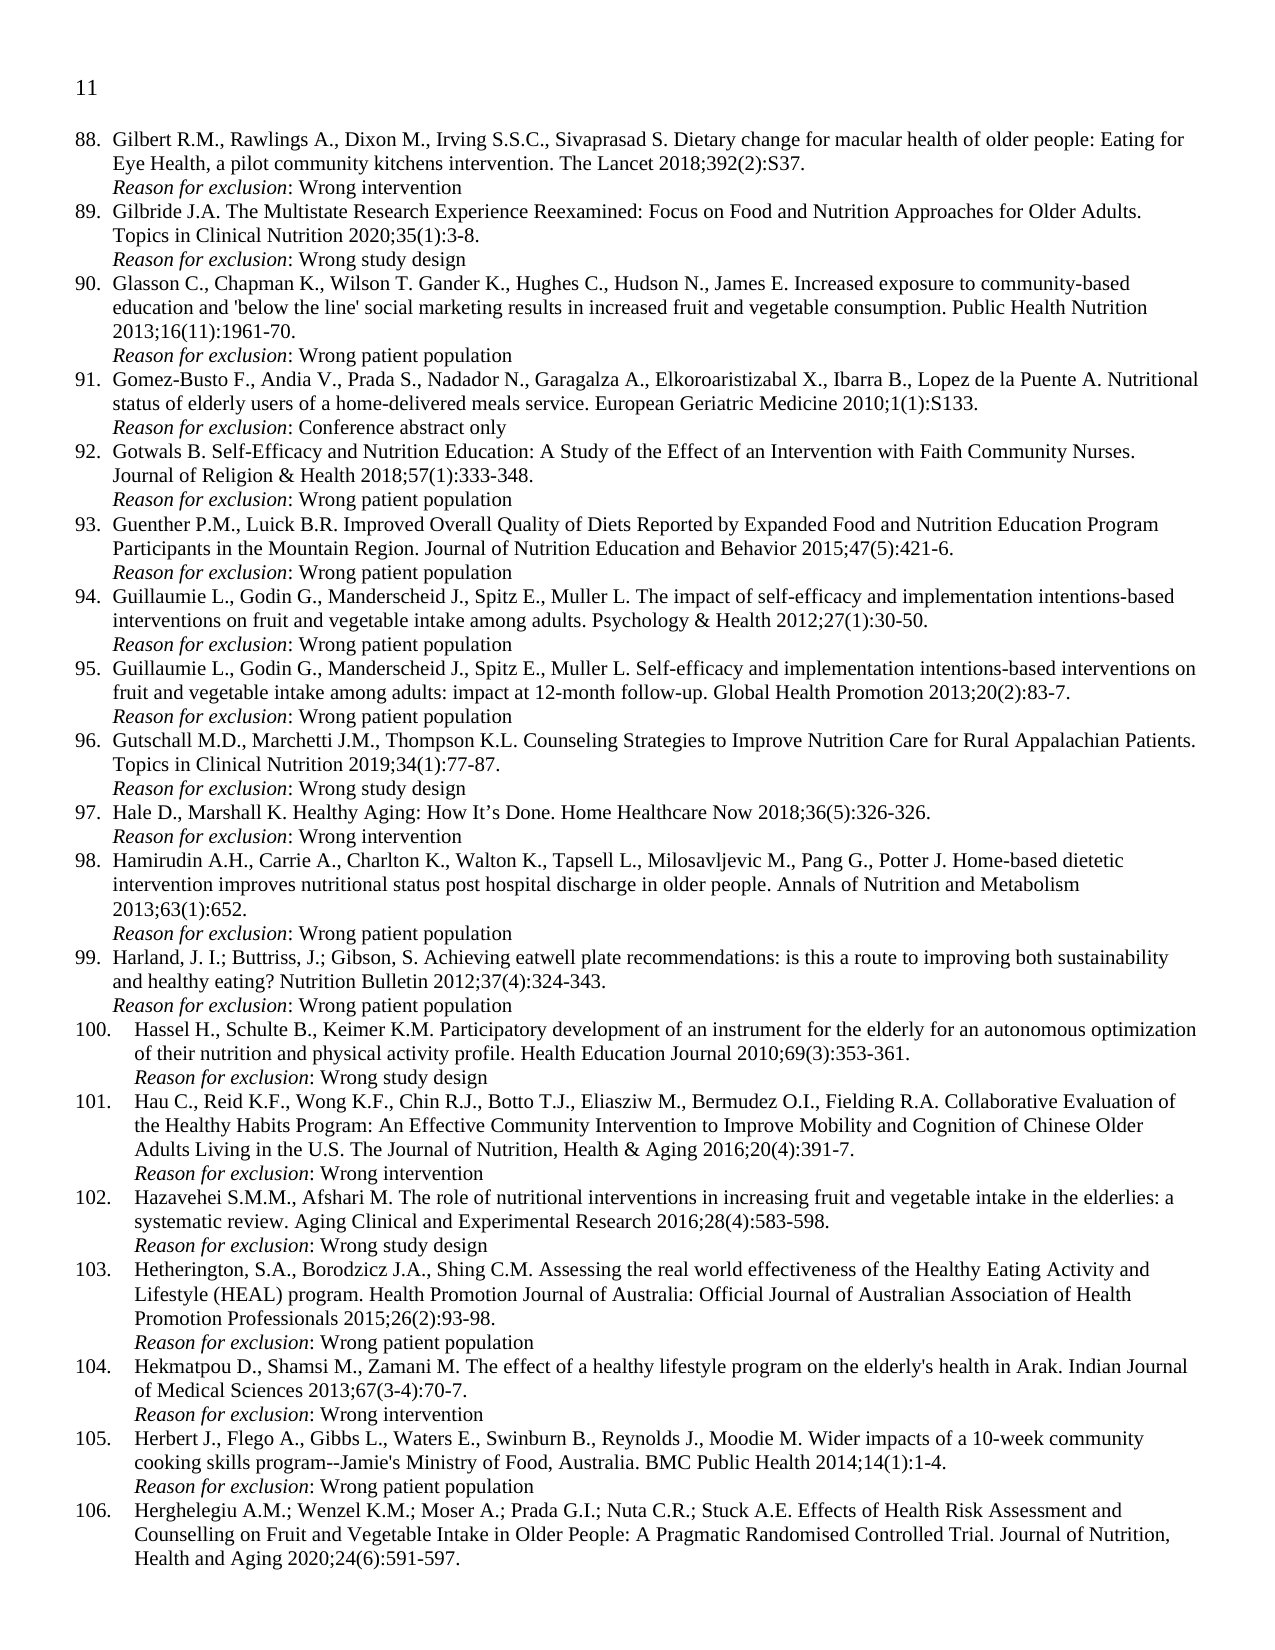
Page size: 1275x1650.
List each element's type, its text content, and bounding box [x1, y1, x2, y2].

list Hassel H., Schulte B., Keimer K.M. Participatory development of an instrument for the elderly for an autonomous optimization of their nutrition and physical activity profile. Health Education Journal 2010;69(3):353-361. [75, 1017, 1200, 1065]
list Hale D., Marshall K. Healthy Aging: How It’s Done. Home Healthcare Now 2018;36(5):326-326. [75, 800, 1200, 824]
list Gilbride J.A. The Multistate Research Experience Reexamined: Focus on Food and Nutrition Approaches for Older Adults. Topics in Clinical Nutrition 2020;35(1):3-8. [75, 199, 1200, 247]
text Reason for exclusion: Wrong study design [112, 247, 1200, 271]
list Gomez-Busto F., Andia V., Prada S., Nadador N., Garagalza A., Elkoroaristizabal X., Ibarra B., Lopez de la Puente A. Nutritional status of elderly users of a home-delivered meals service. European Geriatric Medicine 2010;1(1):S133. [75, 367, 1200, 415]
text Reason for exclusion: Wrong study design [134, 1065, 1200, 1089]
list Reason for exclusion: Wrong intervention [134, 1161, 1200, 1185]
list Herghelegiu A.M.; Wenzel K.M.; Moser A.; Prada G.I.; Nuta C.R.; Stuck A.E. Effects of Health Risk Assessment and Counselling on Fruit and Vegetable Intake in Older People: A Pragmatic Randomised Controlled Trial. Journal of Nutrition, Health and Aging 2020;24(6):591-597. [75, 1498, 1200, 1570]
list Reason for exclusion: Wrong patient population [134, 1474, 1200, 1498]
list Guillaumie L., Godin G., Manderscheid J., Spitz E., Muller L. Self-efficacy and implementation intentions-based interventions on fruit and vegetable intake among adults: impact at 12-month follow-up. Global Health Promotion 2013;20(2):83-7. [75, 656, 1200, 704]
list Herbert J., Flego A., Gibbs L., Waters E., Swinburn B., Reynolds J., Moodie M. Wider impacts of a 10-week community cooking skills program--Jamie's Ministry of Food, Australia. BMC Public Health 2014;14(1):1-4. [75, 1426, 1200, 1474]
list Hekmatpou D., Shamsi M., Zamani M. The effect of a healthy lifestyle program on the elderly's health in Arak. Indian Journal of Medical Sciences 2013;67(3-4):70-7. [75, 1354, 1200, 1402]
text Reason for exclusion: Wrong study design [112, 776, 1200, 800]
list Guenther P.M., Luick B.R. Improved Overall Quality of Diets Reported by Expanded Food and Nutrition Education Program Participants in the Mountain Region. Journal of Nutrition Education and Behavior 2015;47(5):421-6. [75, 511, 1200, 559]
list Hau C., Reid K.F., Wong K.F., Chin R.J., Botto T.J., Eliasziw M., Bermudez O.I., Fielding R.A. Collaborative Evaluation of the Healthy Habits Program: An Effective Community Intervention to Improve Mobility and Cognition of Chinese Older Adults Living in the U.S. The Journal of Nutrition, Health & Aging 2016;20(4):391-7. [75, 1089, 1200, 1161]
text Reason for exclusion: Wrong patient population [112, 487, 1200, 511]
list Gotwals B. Self-Efficacy and Nutrition Education: A Study of the Effect of an Intervention with Faith Community Nurses. Journal of Religion & Health 2018;57(1):333-348. [75, 439, 1200, 487]
list Gilbert R.M., Rawlings A., Dixon M., Irving S.S.C., Sivaprasad S. Dietary change for macular health of older people: Eating for Eye Health, a pilot community kitchens intervention. The Lancet 2018;392(2):S37. [75, 126, 1200, 174]
text Reason for exclusion: Wrong patient population [112, 632, 1200, 656]
list Reason for exclusion: Wrong intervention [134, 1402, 1200, 1426]
list Harland, J. I.; Buttriss, J.; Gibson, S. Achieving eatwell plate recommendations: is this a route to improving both sustainability and healthy eating? Nutrition Bulletin 2012;37(4):324-343. [75, 944, 1200, 993]
text Reason for exclusion: Wrong patient population [112, 921, 1200, 944]
text Reason for exclusion: Conference abstract only [112, 415, 1200, 439]
list Guillaumie L., Godin G., Manderscheid J., Spitz E., Muller L. The impact of self-efficacy and implementation intentions-based interventions on fruit and vegetable intake among adults. Psychology & Health 2012;27(1):30-50. [75, 584, 1200, 632]
text Reason for exclusion: Wrong patient population [112, 559, 1200, 584]
list Reason for exclusion: Wrong patient population [134, 1329, 1200, 1354]
text Reason for exclusion: Wrong intervention [112, 824, 1200, 848]
list Hamirudin A.H., Carrie A., Charlton K., Walton K., Tapsell L., Milosavljevic M., Pang G., Potter J. Home-based dietetic intervention improves nutritional status post hospital discharge in older people. Annals of Nutrition and Metabolism 2013;63(1):652. [75, 848, 1200, 921]
list Hetherington, S.A., Borodzicz J.A., Shing C.M. Assessing the real world effectiveness of the Healthy Eating Activity and Lifestyle (HEAL) program. Health Promotion Journal of Australia: Official Journal of Australian Association of Health Promotion Professionals 2015;26(2):93-98. [75, 1257, 1200, 1329]
list Gutschall M.D., Marchetti J.M., Thompson K.L. Counseling Strategies to Improve Nutrition Care for Rural Appalachian Patients. Topics in Clinical Nutrition 2019;34(1):77-87. [75, 728, 1200, 776]
list Glasson C., Chapman K., Wilson T. Gander K., Hughes C., Hudson N., James E. Increased exposure to community-based education and 'below the line' social marketing results in increased fruit and vegetable consumption. Public Health Nutrition 2013;16(11):1961-70. [75, 271, 1200, 343]
text Reason for exclusion: Wrong patient population [112, 993, 1200, 1017]
text Reason for exclusion: Wrong patient population [112, 704, 1200, 728]
text Reason for exclusion: Wrong intervention [112, 174, 1200, 199]
list Reason for exclusion: Wrong study design [134, 1233, 1200, 1257]
list Hazavehei S.M.M., Afshari M. The role of nutritional interventions in increasing fruit and vegetable intake in the elderlies: a systematic review. Aging Clinical and Experimental Research 2016;28(4):583-598. [75, 1185, 1200, 1233]
text Reason for exclusion: Wrong patient population [112, 343, 1200, 367]
